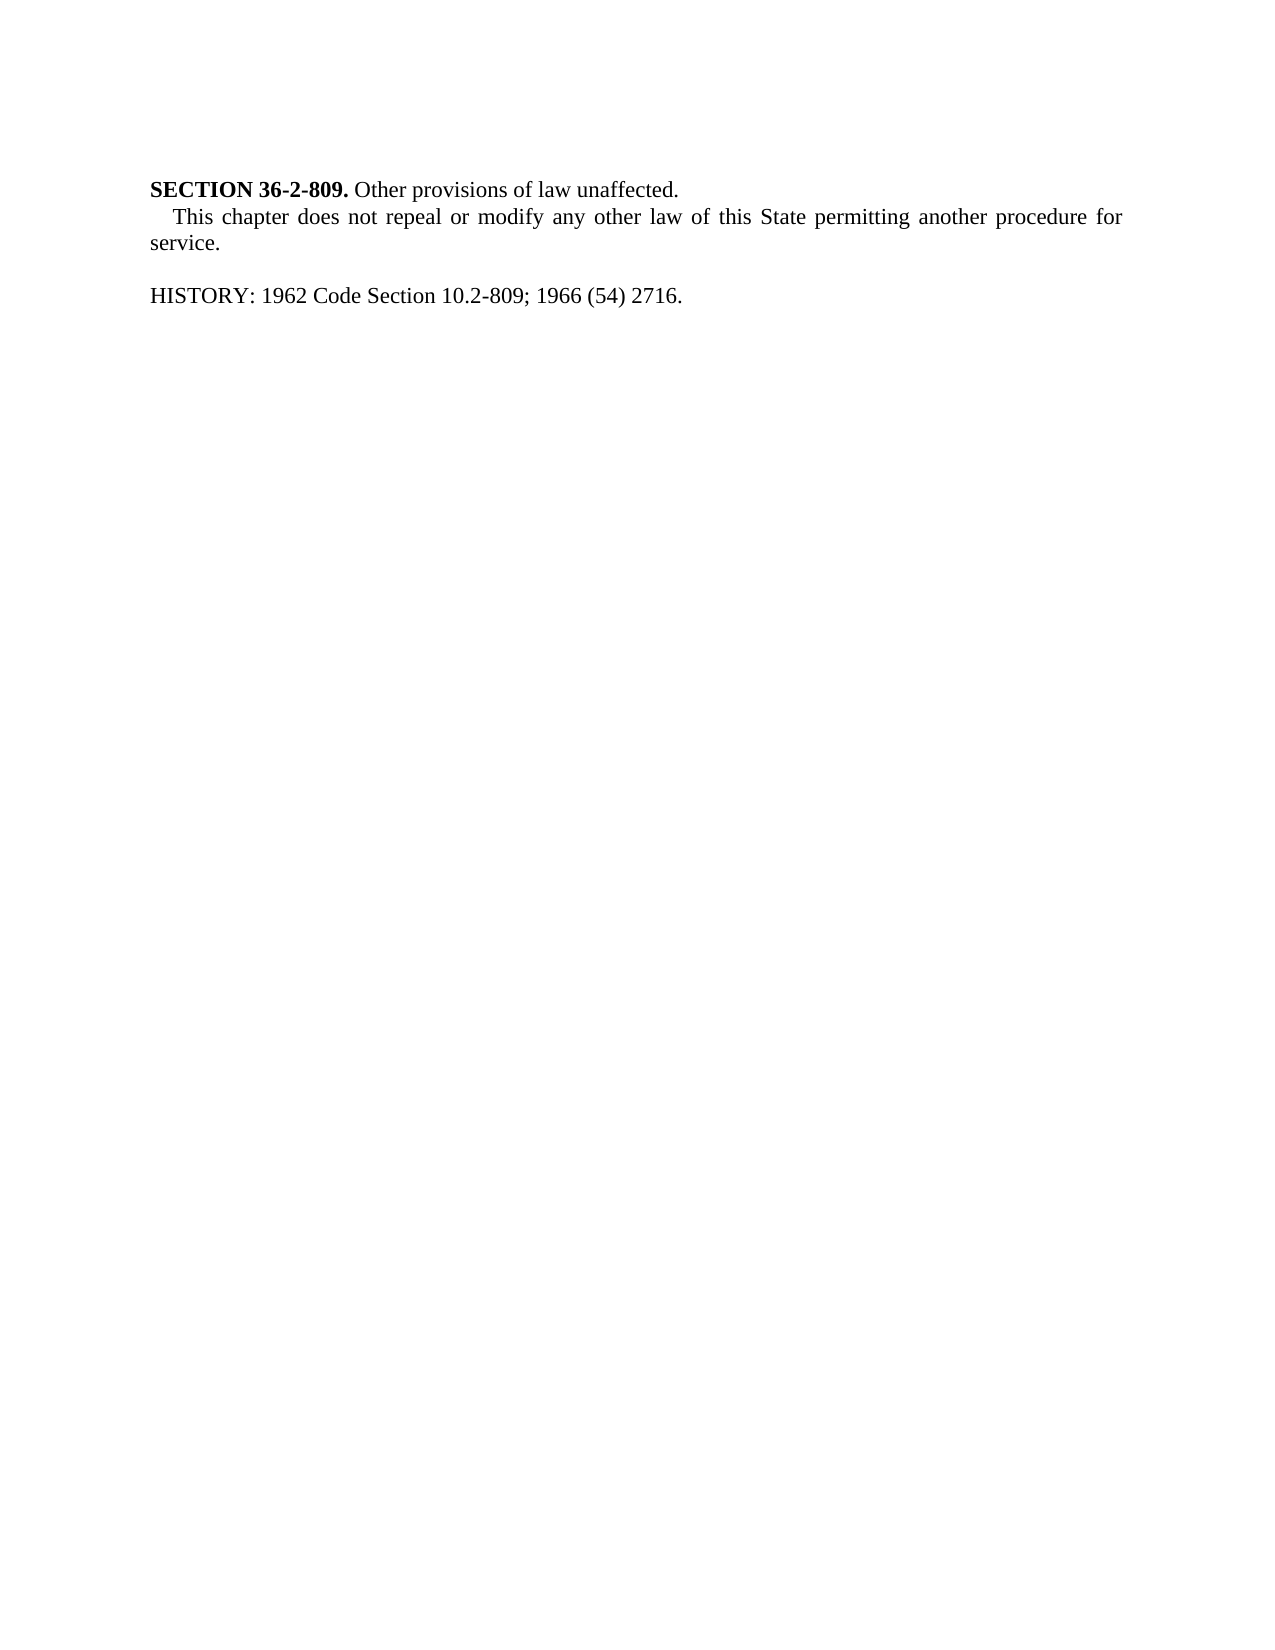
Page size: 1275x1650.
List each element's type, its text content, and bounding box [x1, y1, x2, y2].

text This chapter does not repeal or modify any other law of this State permitting another procedure for service. [150, 203, 1125, 255]
text HISTORY: 1962 Code Section 10.2-809; 1966 (54) 2716. [150, 282, 1125, 308]
text SECTION 36-2-809. Other provisions of law unaffected. [150, 176, 1125, 203]
